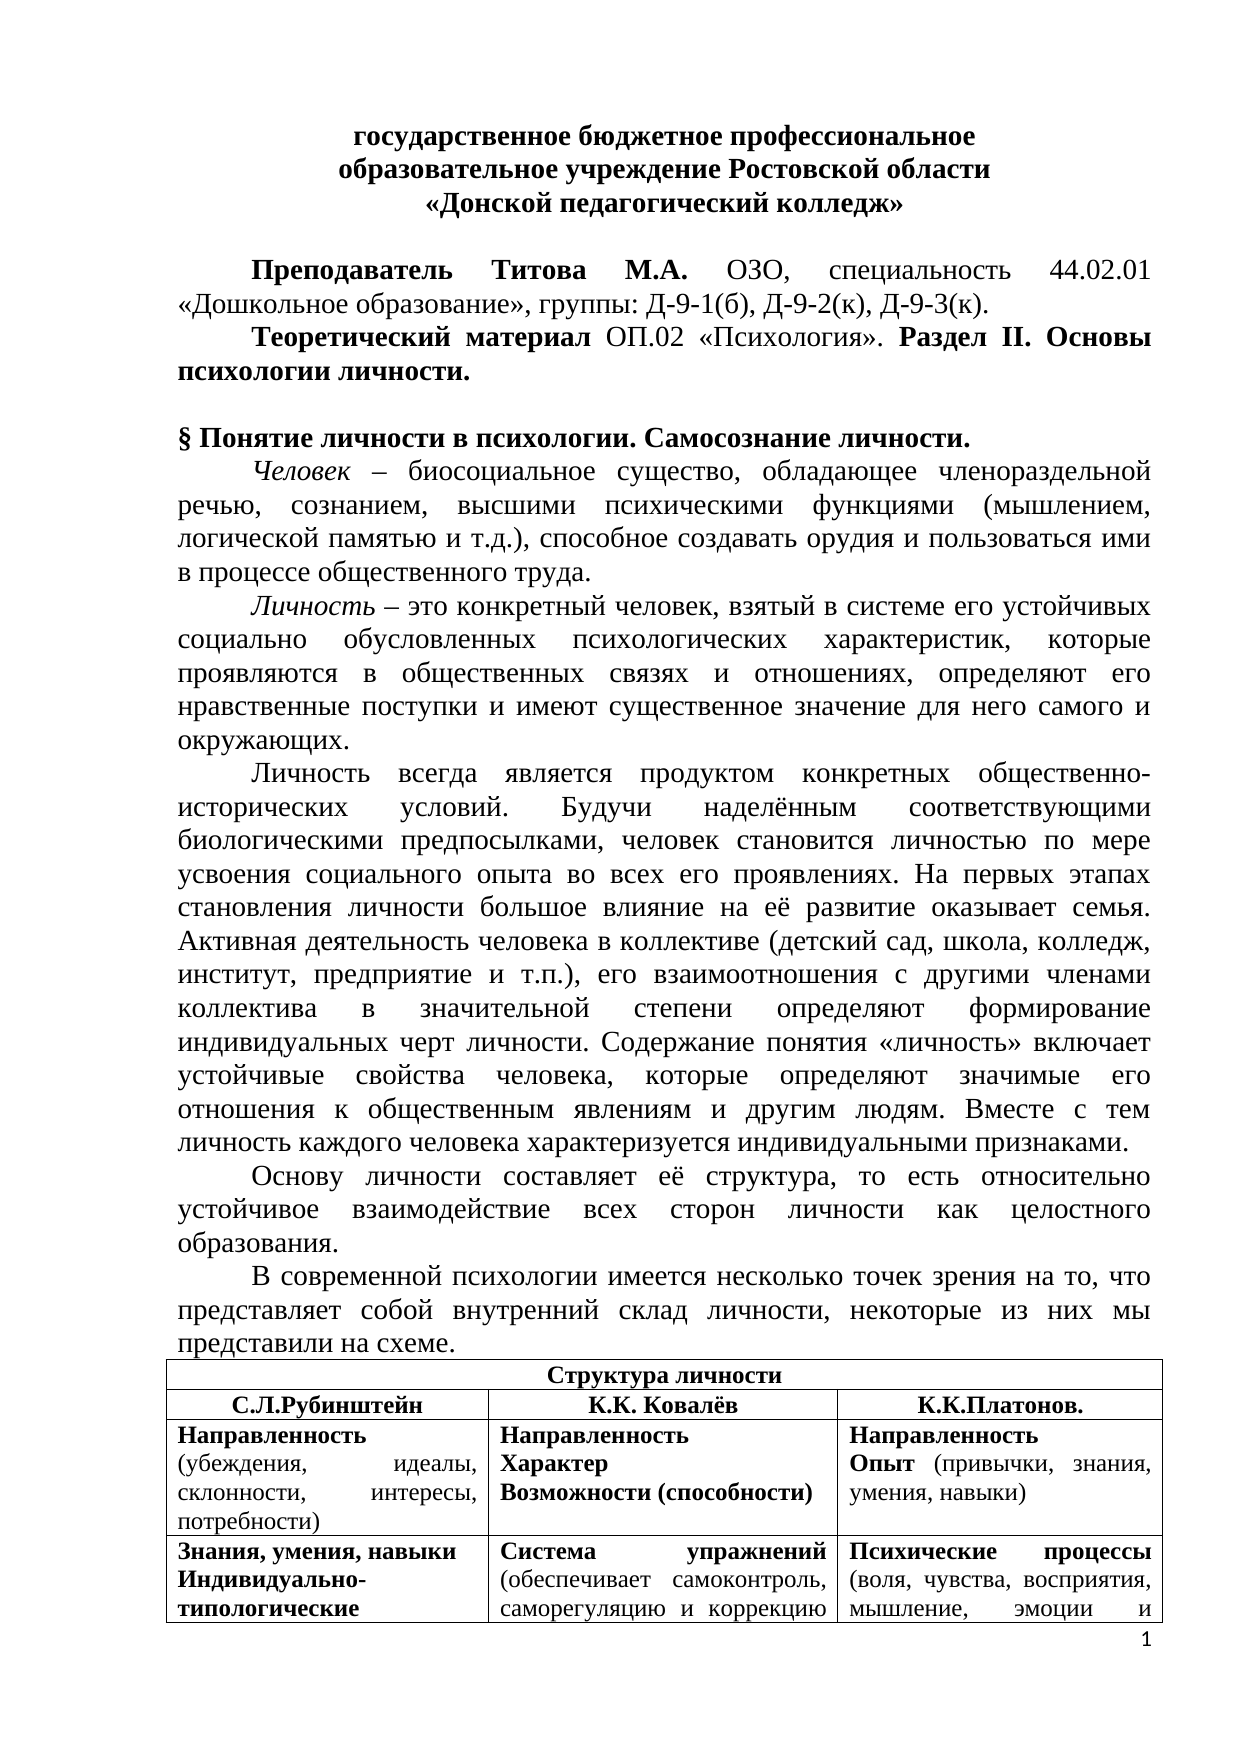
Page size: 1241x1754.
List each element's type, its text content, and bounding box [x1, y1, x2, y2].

table_cell К.К. Ковалёв [489, 1390, 837, 1419]
table_cell К.К.Платонов. [838, 1390, 1162, 1419]
list Личность – это конкретный человек, взятый в системе его устойчивых социально обусловленных психологических характеристик, которые проявляются в общественных связях и отношениях, определяют его нравственные поступки и имеют существенное значение для него самого и окружающих. [177, 588, 1152, 755]
table_cell Направленность Опыт (привычки, знания, умения, навыки) [838, 1420, 1162, 1535]
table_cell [167, 1536, 488, 1622]
table_cell Направленность Характер Возможности (способности) [489, 1420, 837, 1535]
text образовательное учреждение Ростовской области [177, 152, 1152, 185]
list Человек – биосоциальное существо, обладающее членораздельной речью, сознанием, высшими психическими функциями (мышлением, логической памятью и т.д.), способное создавать орудия и пользоваться ими в процессе общественного труда. [177, 453, 1152, 588]
text государственное бюджетное профессиональное [177, 118, 1152, 152]
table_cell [489, 1536, 837, 1622]
list Основу личности составляет её структура, то есть относительно устойчивое взаимодействие всех сторон личности как целостного образования. [177, 1158, 1152, 1258]
table_cell С.Л.Рубинштейн [167, 1390, 488, 1419]
list Личность всегда является продуктом конкретных общественно-исторических условий. Будучи наделённым соответствующими биологическими предпосылками, человек становится личностью по мере усвоения социального опыта во всех его проявлениях. На первых этапах становления личности большое влияние на её развитие оказывает семья. Активная деятельность человека в коллективе (детский сад, школа, колледж, институт, предприятие и т.п.), его взаимоотношения с другими членами коллектива в значительной степени определяют формирование индивидуальных черт личности. Содержание понятия «личность» включает устойчивые свойства человека, которые определяют значимые его отношения к общественным явлениям и другим людям. Вместе с тем личность каждого человека характеризуется индивидуальными признаками. [177, 755, 1152, 1158]
list В современной психологии имеется несколько точек зрения на то, что представляет собой внутренний склад личности, некоторые из них мы представили на схеме. [177, 1258, 1152, 1359]
text Преподаватель Титова М.А. ОЗО, специальность 44.02.01 «Дошкольное образование», группы: Д-9-1(б), Д-9-2(к), Д-9-3(к). [177, 252, 1152, 319]
list Теоретический материал ОП.02 «Психология». Раздел II. Основы психологии личности. [177, 319, 1152, 386]
list § Понятие личности в психологии. Самосознание личности. [177, 420, 1152, 453]
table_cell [838, 1536, 1162, 1622]
table_header Структура личности [167, 1360, 1162, 1389]
text «Донской педагогический колледж» [177, 185, 1152, 219]
table_cell Направленность (убеждения, идеалы, склонности, интересы, потребности) [167, 1420, 488, 1535]
